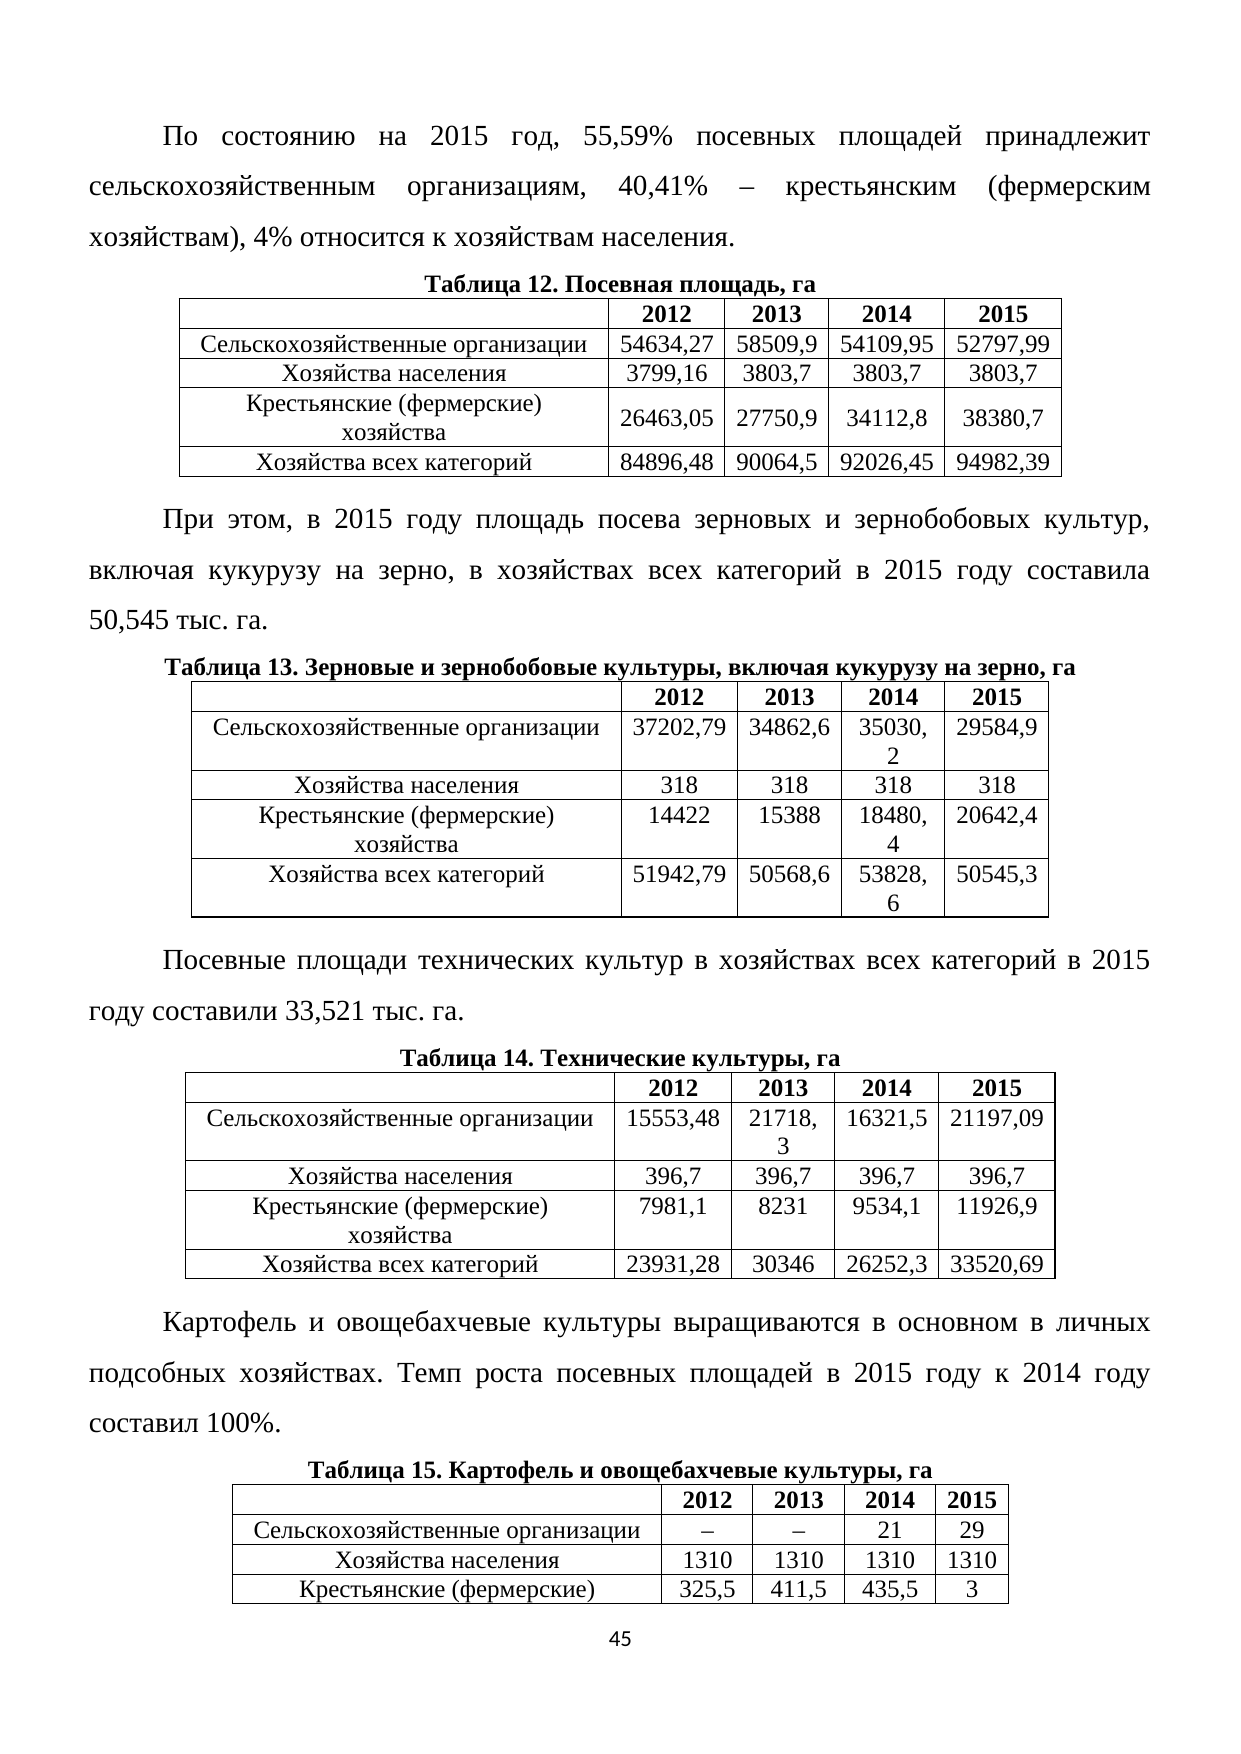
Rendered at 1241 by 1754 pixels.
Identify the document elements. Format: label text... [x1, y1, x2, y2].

text Таблица 12. Посевная площадь, га [89, 269, 1152, 298]
table_cell Хозяйства населения [180, 359, 608, 387]
table_cell 21197,09 [939, 1103, 1054, 1160]
table_cell 396,7 [615, 1161, 731, 1190]
table_cell 27750,9 [725, 388, 828, 446]
table_cell Хозяйства населения [186, 1161, 614, 1190]
table_header [192, 682, 621, 711]
table_cell 34862,6 [738, 712, 841, 769]
table_cell 1310 [662, 1545, 752, 1573]
table_header 2014 [842, 682, 944, 711]
table_header [180, 299, 608, 328]
table_cell 26463,05 [609, 388, 724, 446]
table_header [186, 1073, 614, 1102]
table_header 2012 [622, 682, 737, 711]
table_cell 54109,95 [829, 329, 944, 357]
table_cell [233, 1575, 661, 1603]
table_cell 1310 [753, 1545, 844, 1573]
table_cell 3799,16 [609, 359, 724, 387]
table_cell 30346 [732, 1250, 834, 1278]
table_header 2014 [845, 1485, 935, 1514]
text Таблица 14. Технические культуры, га [89, 1043, 1152, 1072]
table_cell 396,7 [732, 1161, 834, 1190]
table_cell 18480,4 [842, 800, 944, 858]
table_cell Хозяйства всех категорий [192, 859, 621, 916]
table_header 2013 [738, 682, 841, 711]
table_cell Сельскохозяйственные организации [233, 1515, 661, 1544]
table_cell 50545,3 [945, 859, 1048, 916]
table_cell 318 [945, 771, 1048, 799]
table_cell 54634,27 [609, 329, 724, 357]
table_cell 58509,9 [725, 329, 828, 357]
table_cell 38380,7 [945, 388, 1061, 446]
table_cell Крестьянские (фермерские) хозяйства [180, 388, 608, 446]
text Таблица 13. Зерновые и зернобобовые культуры, включая кукурузу на зерно, га [89, 652, 1152, 681]
table_cell Хозяйства всех категорий [180, 447, 608, 476]
text По состоянию на 2015 год, 55,59% посевных площадей принадлежит сельскохозяйственным организациям, 40,41% – крестьянским (фермерским хозяйствам), 4% относится к хозяйствам населения. [89, 118, 1152, 252]
table_cell – [662, 1515, 752, 1544]
table_cell 94982,39 [945, 447, 1061, 476]
table_header 2014 [829, 299, 944, 328]
table_header 2015 [945, 682, 1048, 711]
table_cell 396,7 [939, 1161, 1054, 1190]
table_cell Хозяйства всех категорий [186, 1250, 614, 1278]
table_header [233, 1485, 661, 1514]
table_cell 9534,1 [835, 1191, 938, 1248]
table_cell 3803,7 [725, 359, 828, 387]
table_cell 318 [622, 771, 737, 799]
table_cell 11926,9 [939, 1191, 1054, 1248]
text При этом, в 2015 году площадь посева зерновых и зернобобовых культур, включая кукурузу на зерно, в хозяйствах всех категорий в 2015 году составила 50,545 тыс. га. [89, 502, 1152, 636]
table_cell 3803,7 [945, 359, 1061, 387]
table_cell 396,7 [835, 1161, 938, 1190]
table_cell 3 [936, 1575, 1008, 1603]
table_cell 16321,5 [835, 1103, 938, 1160]
table_cell 37202,79 [622, 712, 737, 769]
table_cell 84896,48 [609, 447, 724, 476]
table_cell 3803,7 [829, 359, 944, 387]
table_cell 92026,45 [829, 447, 944, 476]
table_cell 14422 [622, 800, 737, 858]
table_cell 21718,3 [732, 1103, 834, 1160]
table_cell Сельскохозяйственные организации [180, 329, 608, 357]
text Таблица 15. Картофель и овощебахчевые культуры, га [89, 1455, 1152, 1484]
table_cell 50568,6 [738, 859, 841, 916]
table_header 2012 [615, 1073, 731, 1102]
table_cell 33520,69 [939, 1250, 1054, 1278]
table_header 2015 [945, 299, 1061, 328]
table_cell 1310 [845, 1545, 935, 1573]
table_cell 8231 [732, 1191, 834, 1248]
table_cell 15388 [738, 800, 841, 858]
text Посевные площади технических культур в хозяйствах всех категорий в 2015 году составили 33,521 тыс. га. [89, 942, 1152, 1026]
table_header 2013 [725, 299, 828, 328]
table_header 2012 [609, 299, 724, 328]
table_header 2012 [662, 1485, 752, 1514]
table_cell 52797,99 [945, 329, 1061, 357]
table_header 2014 [835, 1073, 938, 1102]
table_cell 325,5 [662, 1575, 752, 1603]
table_cell 7981,1 [615, 1191, 731, 1248]
table_cell 35030,2 [842, 712, 944, 769]
table_cell 53828,6 [842, 859, 944, 916]
table_cell 411,5 [753, 1575, 844, 1603]
table_cell 34112,8 [829, 388, 944, 446]
table_cell 15553,48 [615, 1103, 731, 1160]
table_cell Крестьянские (фермерские) хозяйства [192, 800, 621, 858]
table_cell Хозяйства населения [192, 771, 621, 799]
table_cell 20642,4 [945, 800, 1048, 858]
table_cell 90064,5 [725, 447, 828, 476]
table_cell 26252,3 [835, 1250, 938, 1278]
table_cell Сельскохозяйственные организации [192, 712, 621, 769]
table_cell 435,5 [845, 1575, 935, 1603]
table_header 2013 [753, 1485, 844, 1514]
table_cell Сельскохозяйственные организации [186, 1103, 614, 1160]
table_cell 318 [842, 771, 944, 799]
table_cell Хозяйства населения [233, 1545, 661, 1573]
table_cell 23931,28 [615, 1250, 731, 1278]
table_header 2015 [936, 1485, 1008, 1514]
table_cell 318 [738, 771, 841, 799]
table_header 2015 [939, 1073, 1054, 1102]
table_cell 1310 [936, 1545, 1008, 1573]
table_cell 29584,9 [945, 712, 1048, 769]
text Картофель и овощебахчевые культуры выращиваются в основном в личных подсобных хозяйствах. Темп роста посевных площадей в 2015 году к 2014 году составил 100%. [89, 1304, 1152, 1438]
table_header 2013 [732, 1073, 834, 1102]
table_cell Крестьянские (фермерские) хозяйства [186, 1191, 614, 1248]
table_cell 21 [845, 1515, 935, 1544]
table_cell 51942,79 [622, 859, 737, 916]
table_cell 29 [936, 1515, 1008, 1544]
table_cell – [753, 1515, 844, 1544]
